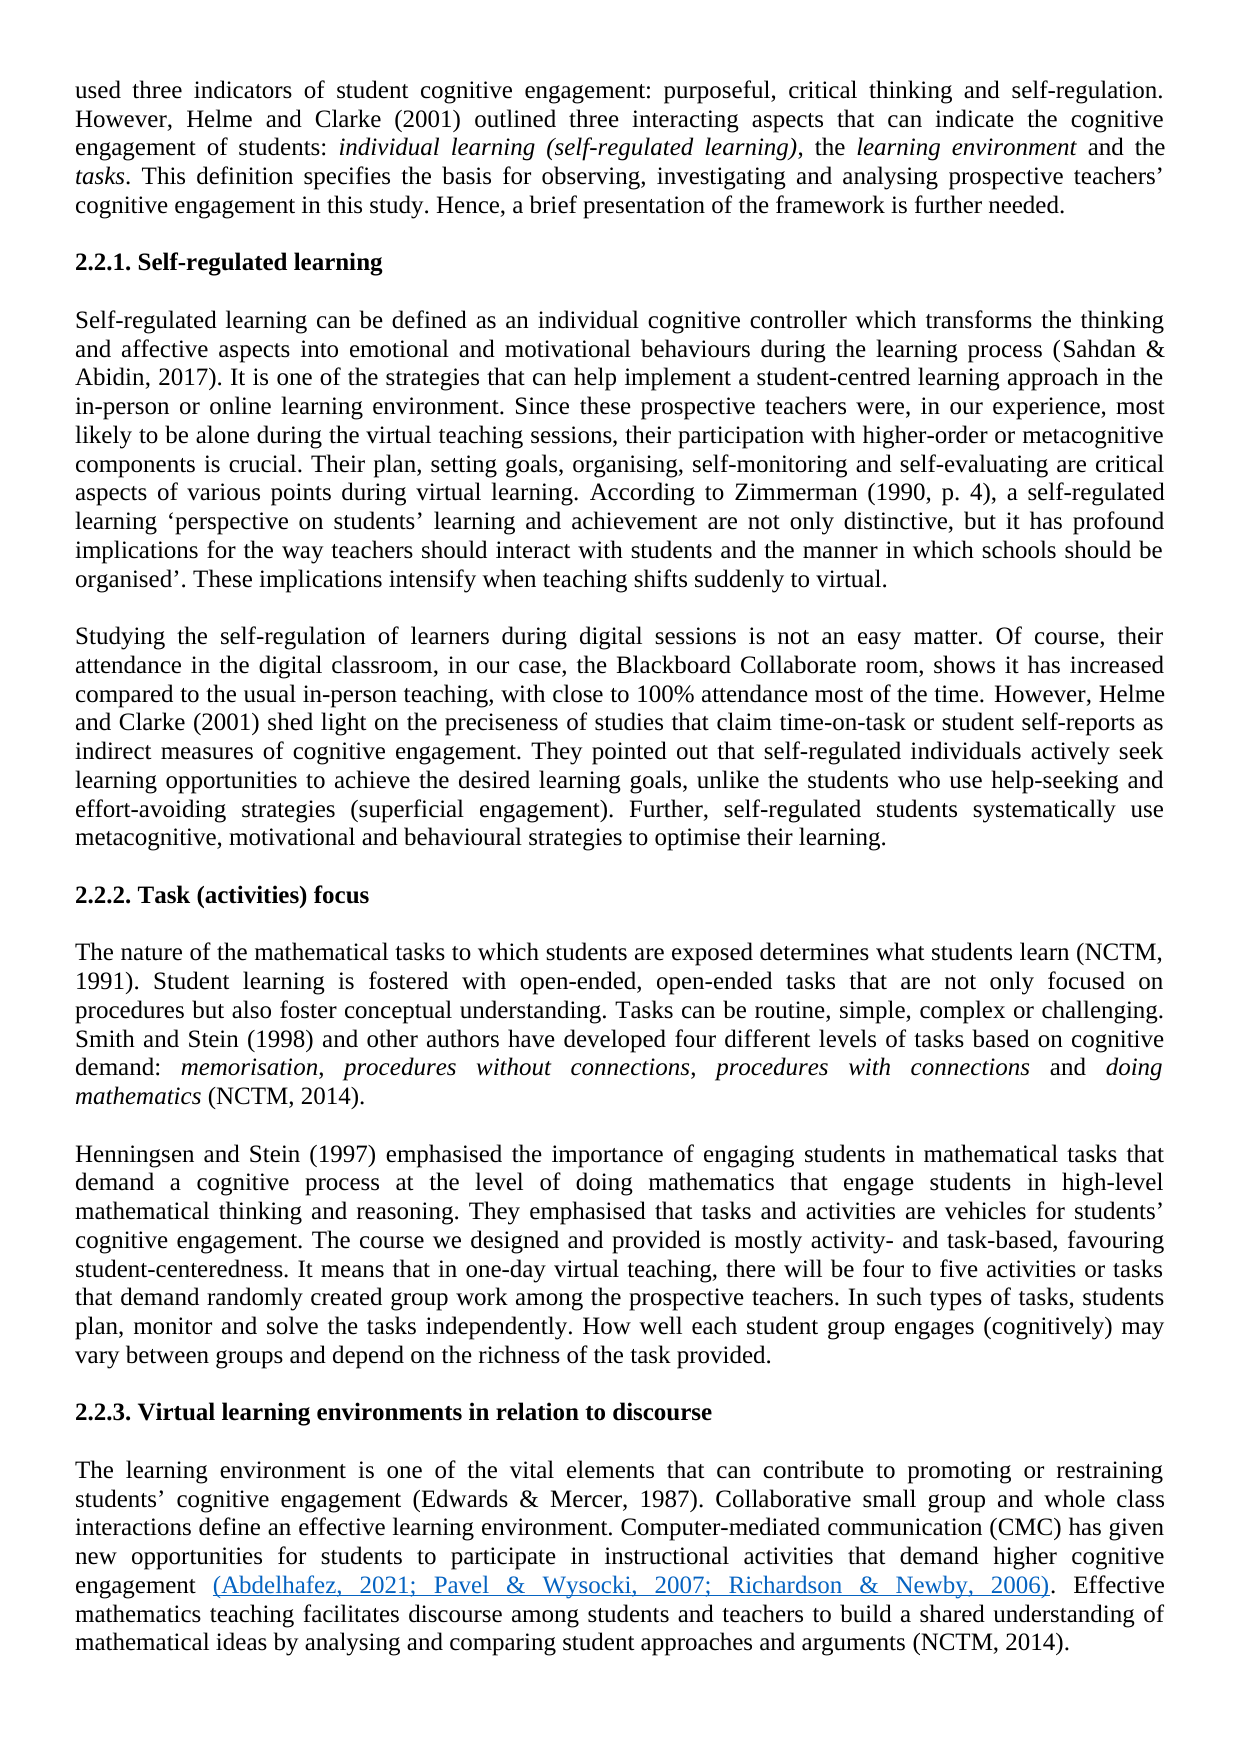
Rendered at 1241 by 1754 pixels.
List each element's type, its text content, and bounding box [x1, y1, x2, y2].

text 2.2.1. Self-regulated learning [75, 247, 1165, 276]
text Studying the self-regulation of learners during digital sessions is not an easy matter. Of course, their attendance in the digital classroom, in our case, the Blackboard Collaborate room, shows it has increased compared to the usual in-person teaching, with close to 100% attendance most of the time. However, Helme and Clarke (2001) shed light on the preciseness of studies that claim time-on-task or student self-reports as indirect measures of cognitive engagement. They pointed out that self-regulated individuals actively seek learning opportunities to achieve the desired learning goals, unlike the students who use help-seeking and effort-avoiding strategies (superficial engagement). Further, self-regulated students systematically use metacognitive, motivational and behavioural strategies to optimise their learning. [75, 621, 1165, 851]
text 2.2.3. Virtual learning environments in relation to discourse [75, 1397, 1165, 1426]
text Henningsen and Stein (1997) emphasised the importance of engaging students in mathematical tasks that demand a cognitive process at the level of doing mathematics that engage students in high-level mathematical thinking and reasoning. They emphasised that tasks and activities are vehicles for students’ cognitive engagement. The course we designed and provided is mostly activity- and task-based, favouring student-centeredness. It means that in one-day virtual teaching, there will be four to five activities or tasks that demand randomly created group work among the prospective teachers. In such types of tasks, students plan, monitor and solve the tasks independently. How well each student group engages (cognitively) may vary between groups and depend on the richness of the task provided. [75, 1139, 1165, 1369]
text 2.2.2. Task (activities) focus [75, 880, 1165, 909]
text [75, 75, 1165, 219]
text Self-regulated learning can be defined as an individual cognitive controller which transforms the thinking and affective aspects into emotional and motivational behaviours during the learning process (Sahdan & Abidin, 2017). It is one of the strategies that can help implement a student-centred learning approach in the in-person or online learning environment. Since these prospective teachers were, in our experience, most likely to be alone during the virtual teaching sessions, their participation with higher-order or metacognitive components is crucial. Their plan, setting goals, organising, self-monitoring and self-evaluating are critical aspects of various points during virtual learning. According to Zimmerman (1990, p. 4), a self-regulated learning ‘perspective on students’ learning and achievement are not only distinctive, but it has profound implications for the way teachers should interact with students and the manner in which schools should be organised’. These implications intensify when teaching shifts suddenly to virtual. [75, 305, 1165, 592]
text The nature of the mathematical tasks to which students are exposed determines what students learn (NCTM, 1991). Student learning is fostered with open-ended, open-ended tasks that are not only focused on procedures but also foster conceptual understanding. Tasks can be routine, simple, complex or challenging. Smith and Stein (1998) and other authors have developed four different levels of tasks based on cognitive demand: memorisation, procedures without connections, procedures with connections and doing mathematics (NCTM, 2014). [75, 937, 1165, 1110]
text The learning environment is one of the vital elements that can contribute to promoting or restraining students’ cognitive engagement (Edwards & Mercer, 1987). Collaborative small group and whole class interactions define an effective learning environment. Computer-mediated communication (CMC) has given new opportunities for students to participate in instructional activities that demand higher cognitive engagement (Abdelhafez, 2021; Pavel & Wysocki, 2007; Richardson & Newby, 2006). Effective mathematics teaching facilitates discourse among students and teachers to build a shared understanding of mathematical ideas by analysing and comparing student approaches and arguments (NCTM, 2014). [75, 1455, 1165, 1656]
